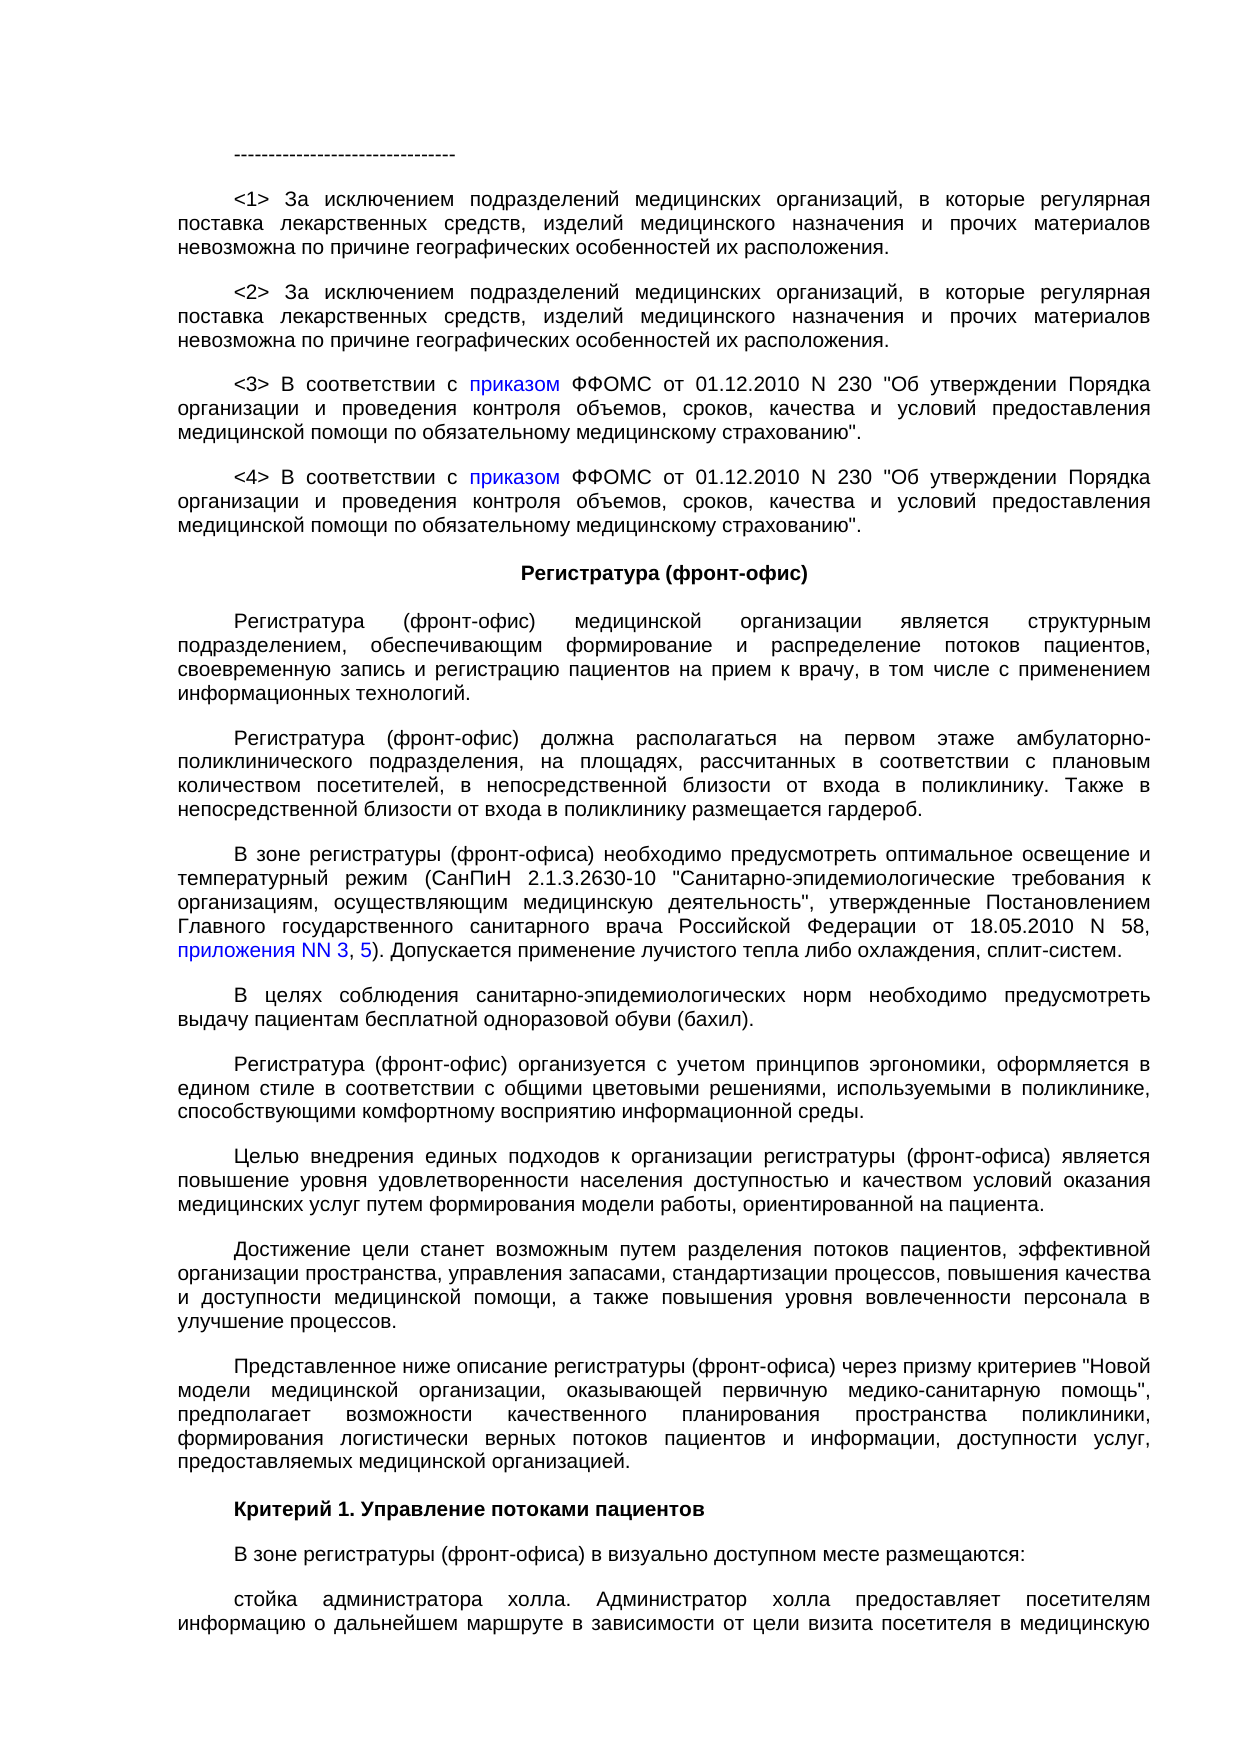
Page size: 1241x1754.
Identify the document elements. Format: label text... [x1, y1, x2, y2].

text Достижение цели станет возможным путем разделения потоков пациентов, эффективной организации пространства, управления запасами, стандартизации процессов, повышения качества и доступности медицинской помощи, а также повышения уровня вовлеченности персонала в улучшение процессов. [177, 1237, 1152, 1333]
text <3> В соответствии с приказом ФФОМС от 01.12.2010 N 230 "Об утверждении Порядка организации и проведения контроля объемов, сроков, качества и условий предоставления медицинской помощи по обязательному медицинскому страхованию". [177, 372, 1152, 444]
text Целью внедрения единых подходов к организации регистратуры (фронт-офиса) является повышение уровня удовлетворенности населения доступностью и качеством условий оказания медицинских услуг путем формирования модели работы, ориентированной на пациента. [177, 1144, 1152, 1216]
text В целях соблюдения санитарно-эпидемиологических норм необходимо предусмотреть выдачу пациентам бесплатной одноразовой обуви (бахил). [177, 983, 1152, 1031]
title Критерий 1. Управление потоками пациентов [177, 1497, 1152, 1521]
text <1> За исключением подразделений медицинских организаций, в которые регулярная поставка лекарственных средств, изделий медицинского назначения и прочих материалов невозможна по причине географических особенностей их расположения. [177, 187, 1152, 259]
title Регистратура (фронт-офис) [177, 561, 1152, 585]
text В зоне регистратуры (фронт-офиса) в визуально доступном месте размещаются: [177, 1542, 1152, 1566]
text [177, 1587, 1152, 1635]
text -------------------------------- [177, 142, 1152, 166]
text <2> За исключением подразделений медицинских организаций, в которые регулярная поставка лекарственных средств, изделий медицинского назначения и прочих материалов невозможна по причине географических особенностей их расположения. [177, 279, 1152, 351]
text В зоне регистратуры (фронт-офиса) необходимо предусмотреть оптимальное освещение и температурный режим (СанПиН 2.1.3.2630-10 "Санитарно-эпидемиологические требования к организациям, осуществляющим медицинскую деятельность", утвержденные Постановлением Главного государственного санитарного врача Российской Федерации от 18.05.2010 N 58, приложения NN 3, 5). Допускается применение лучистого тепла либо охлаждения, сплит-систем. [177, 842, 1152, 962]
text Представленное ниже описание регистратуры (фронт-офиса) через призму критериев "Новой модели медицинской организации, оказывающей первичную медико-санитарную помощь", предполагает возможности качественного планирования пространства поликлиники, формирования логистически верных потоков пациентов и информации, доступности услуг, предоставляемых медицинской организацией. [177, 1353, 1152, 1473]
text <4> В соответствии с приказом ФФОМС от 01.12.2010 N 230 "Об утверждении Порядка организации и проведения контроля объемов, сроков, качества и условий предоставления медицинской помощи по обязательному медицинскому страхованию". [177, 465, 1152, 537]
text Регистратура (фронт-офис) должна располагаться на первом этаже амбулаторно-поликлинического подразделения, на площадях, рассчитанных в соответствии с плановым количеством посетителей, в непосредственной близости от входа в поликлинику. Также в непосредственной близости от входа в поликлинику размещается гардероб. [177, 725, 1152, 821]
text Регистратура (фронт-офис) медицинской организации является структурным подразделением, обеспечивающим формирование и распределение потоков пациентов, своевременную запись и регистрацию пациентов на прием к врачу, в том числе с применением информационных технологий. [177, 609, 1152, 704]
text Регистратура (фронт-офис) организуется с учетом принципов эргономики, оформляется в едином стиле в соответствии с общими цветовыми решениями, используемыми в поликлинике, способствующими комфортному восприятию информационной среды. [177, 1051, 1152, 1123]
